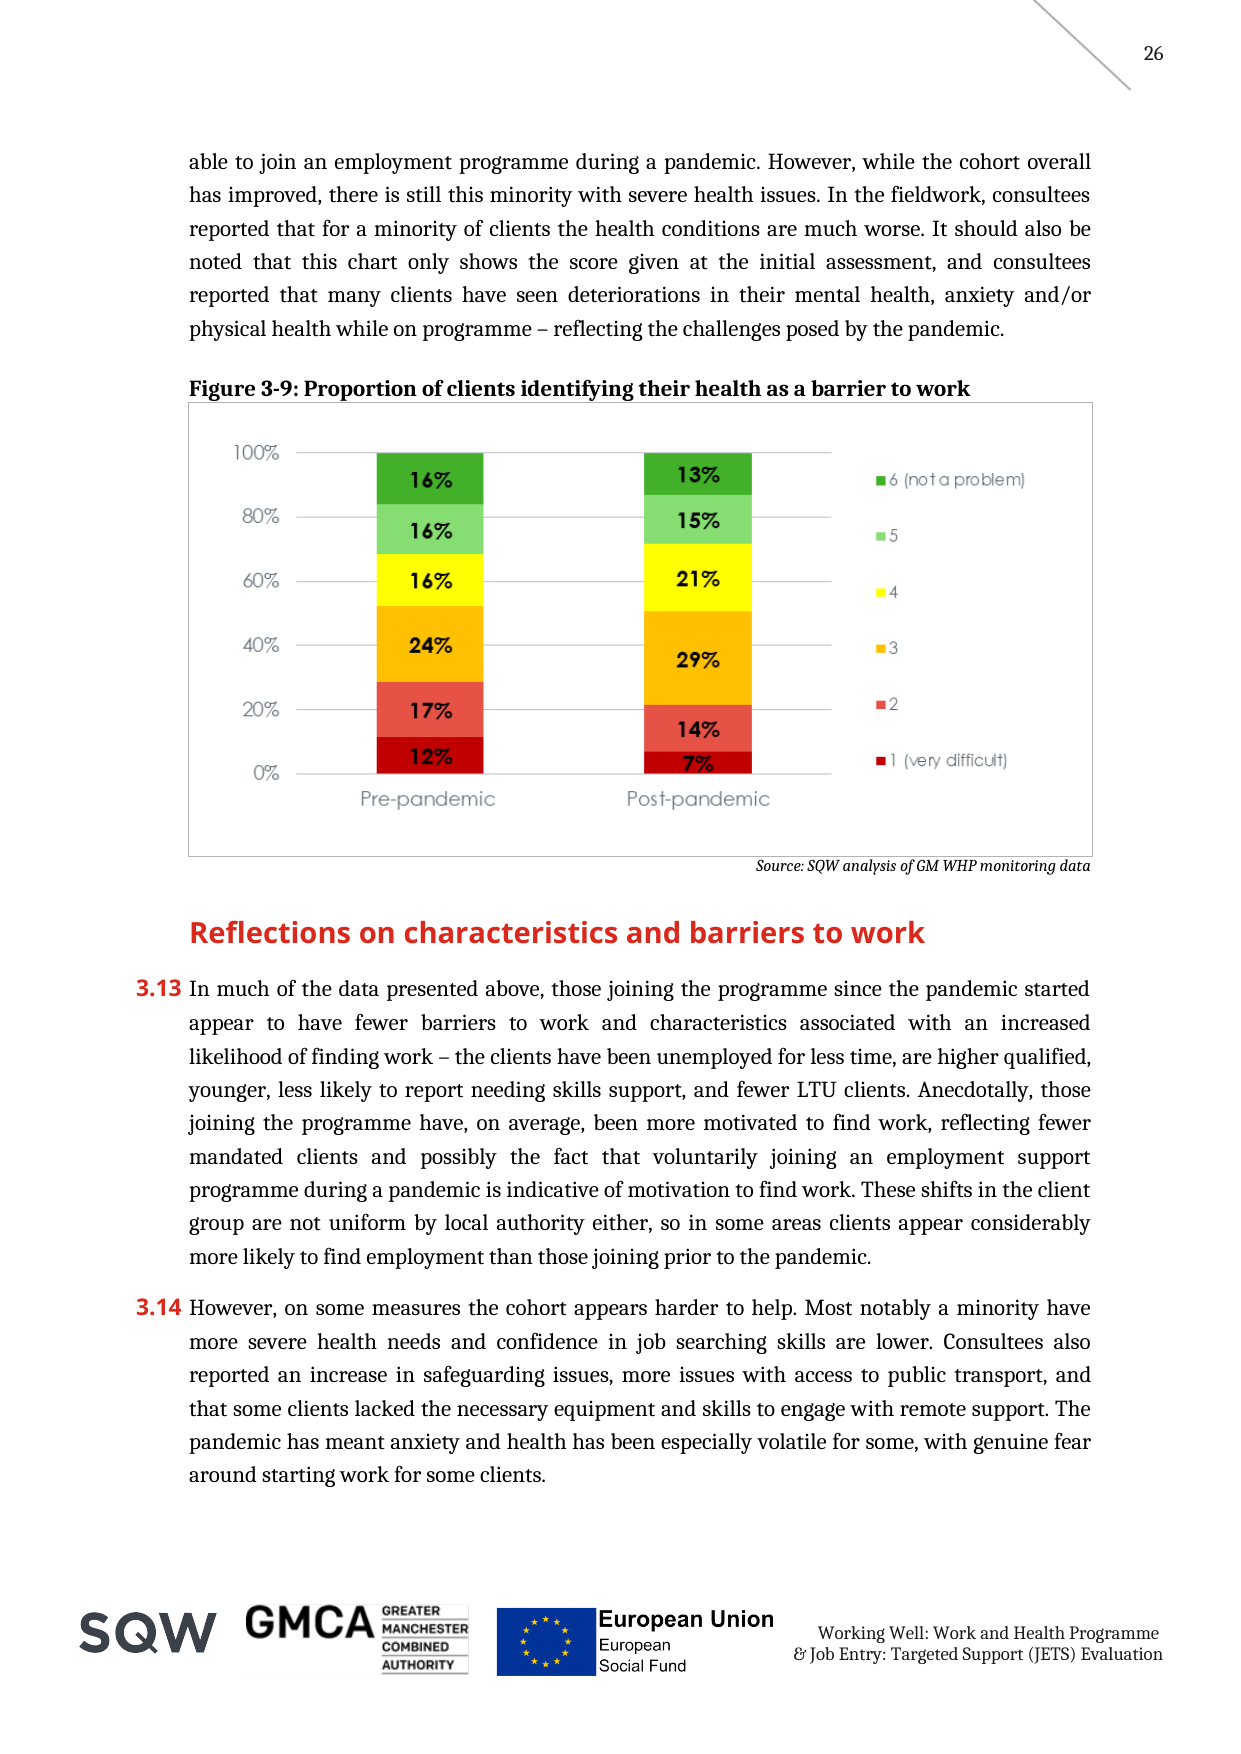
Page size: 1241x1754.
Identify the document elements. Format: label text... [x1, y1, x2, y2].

text However, on some measures the cohort appears harder to help. Most notably a minority have more severe health needs and confidence in job searching skills are lower. Consultees also reported an increase in safeguarding issues, more issues with access to public transport, and that some clients lacked the necessary equipment and skills to engage with remote support. The pandemic has meant anxiety and health has been especially volatile for some, with genuine fear around starting work for some clients. [136, 1288, 1092, 1488]
subtitle Reflections on characteristics and barriers to work [189, 913, 1092, 951]
text Source: SQW analysis of GM WHP monitoring data [189, 857, 1092, 876]
picture [213, 421, 1068, 839]
picture [246, 1603, 470, 1681]
table_header [189, 403, 1092, 856]
picture [79, 1612, 217, 1654]
text In much of the data presented above, those joining the programme since the pandemic started appear to have fewer barriers to work and characteristics associated with an increased likelihood of finding work – the clients have been unemployed for less time, are higher qualified, younger, less likely to report needing skills support, and fewer LTU clients. Anecdotally, those joining the programme have, on average, been more motivated to find work, reflecting fewer mandated clients and possibly the fact that voluntarily joining an employment support programme during a pandemic is indicative of motivation to find work. These shifts in the client group are not uniform by local authority either, so in some areas clients appear considerably more likely to find employment than those joining prior to the pandemic. [136, 970, 1092, 1270]
picture [496, 1603, 774, 1680]
